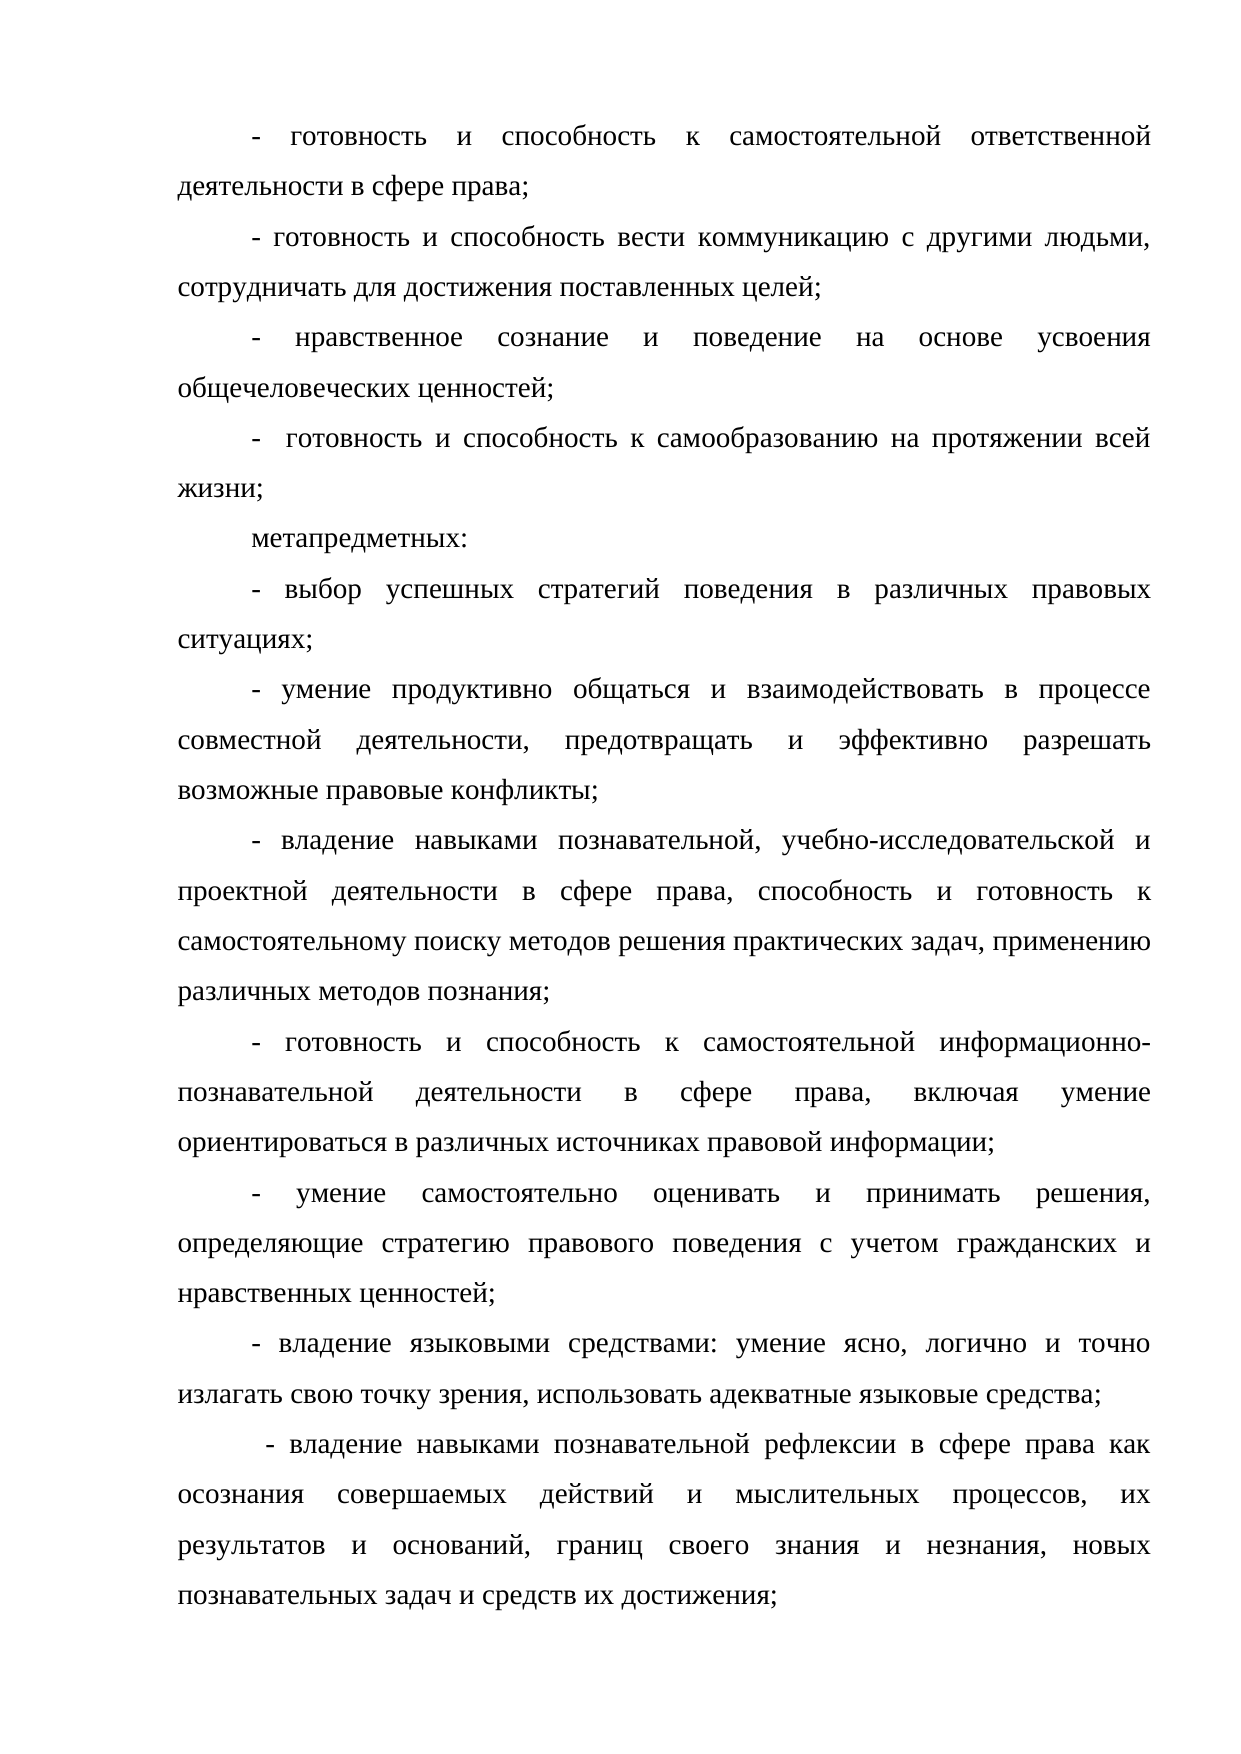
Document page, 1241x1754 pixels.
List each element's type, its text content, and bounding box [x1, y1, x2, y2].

text - владение навыками познавательной, учебно-исследовательской и проектной деятельности в сфере права, способность и готовность к самостоятельному поиску методов решения практических задач, применению различных методов познания; [177, 822, 1152, 1007]
text - готовность и способность к самостоятельной ответственной деятельности в сфере права; [177, 118, 1152, 202]
text метапредметных: [177, 521, 1152, 554]
text - выбор успешных стратегий поведения в различных правовых ситуациях; [177, 571, 1152, 655]
text - нравственное сознание и поведение на основе усвоения общечеловеческих ценностей; [177, 319, 1152, 403]
text - готовность и способность к самостоятельной информационно-познавательной деятельности в сфере права, включая умение ориентироваться в различных источниках правовой информации; [177, 1024, 1152, 1158]
text - умение продуктивно общаться и взаимодействовать в процессе совместной деятельности, предотвращать и эффективно разрешать возможные правовые конфликты; [177, 672, 1152, 806]
text - готовность и способность вести коммуникацию с другими людьми, сотрудничать для достижения поставленных целей; [177, 219, 1152, 303]
text - умение самостоятельно оценивать и принимать решения, определяющие стратегию правового поведения с учетом гражданских и нравственных ценностей; [177, 1175, 1152, 1309]
text - владение языковыми средствами: умение ясно, логично и точно излагать свою точку зрения, использовать адекватные языковые средства; [177, 1326, 1152, 1409]
text - владение навыками познавательной рефлексии в сфере права как осознания совершаемых действий и мыслительных процессов, их результатов и оснований, границ своего знания и незнания, новых познавательных задач и средств их достижения; [177, 1426, 1152, 1611]
text - готовность и способность к самообразованию на протяжении всей жизни; [177, 420, 1152, 504]
